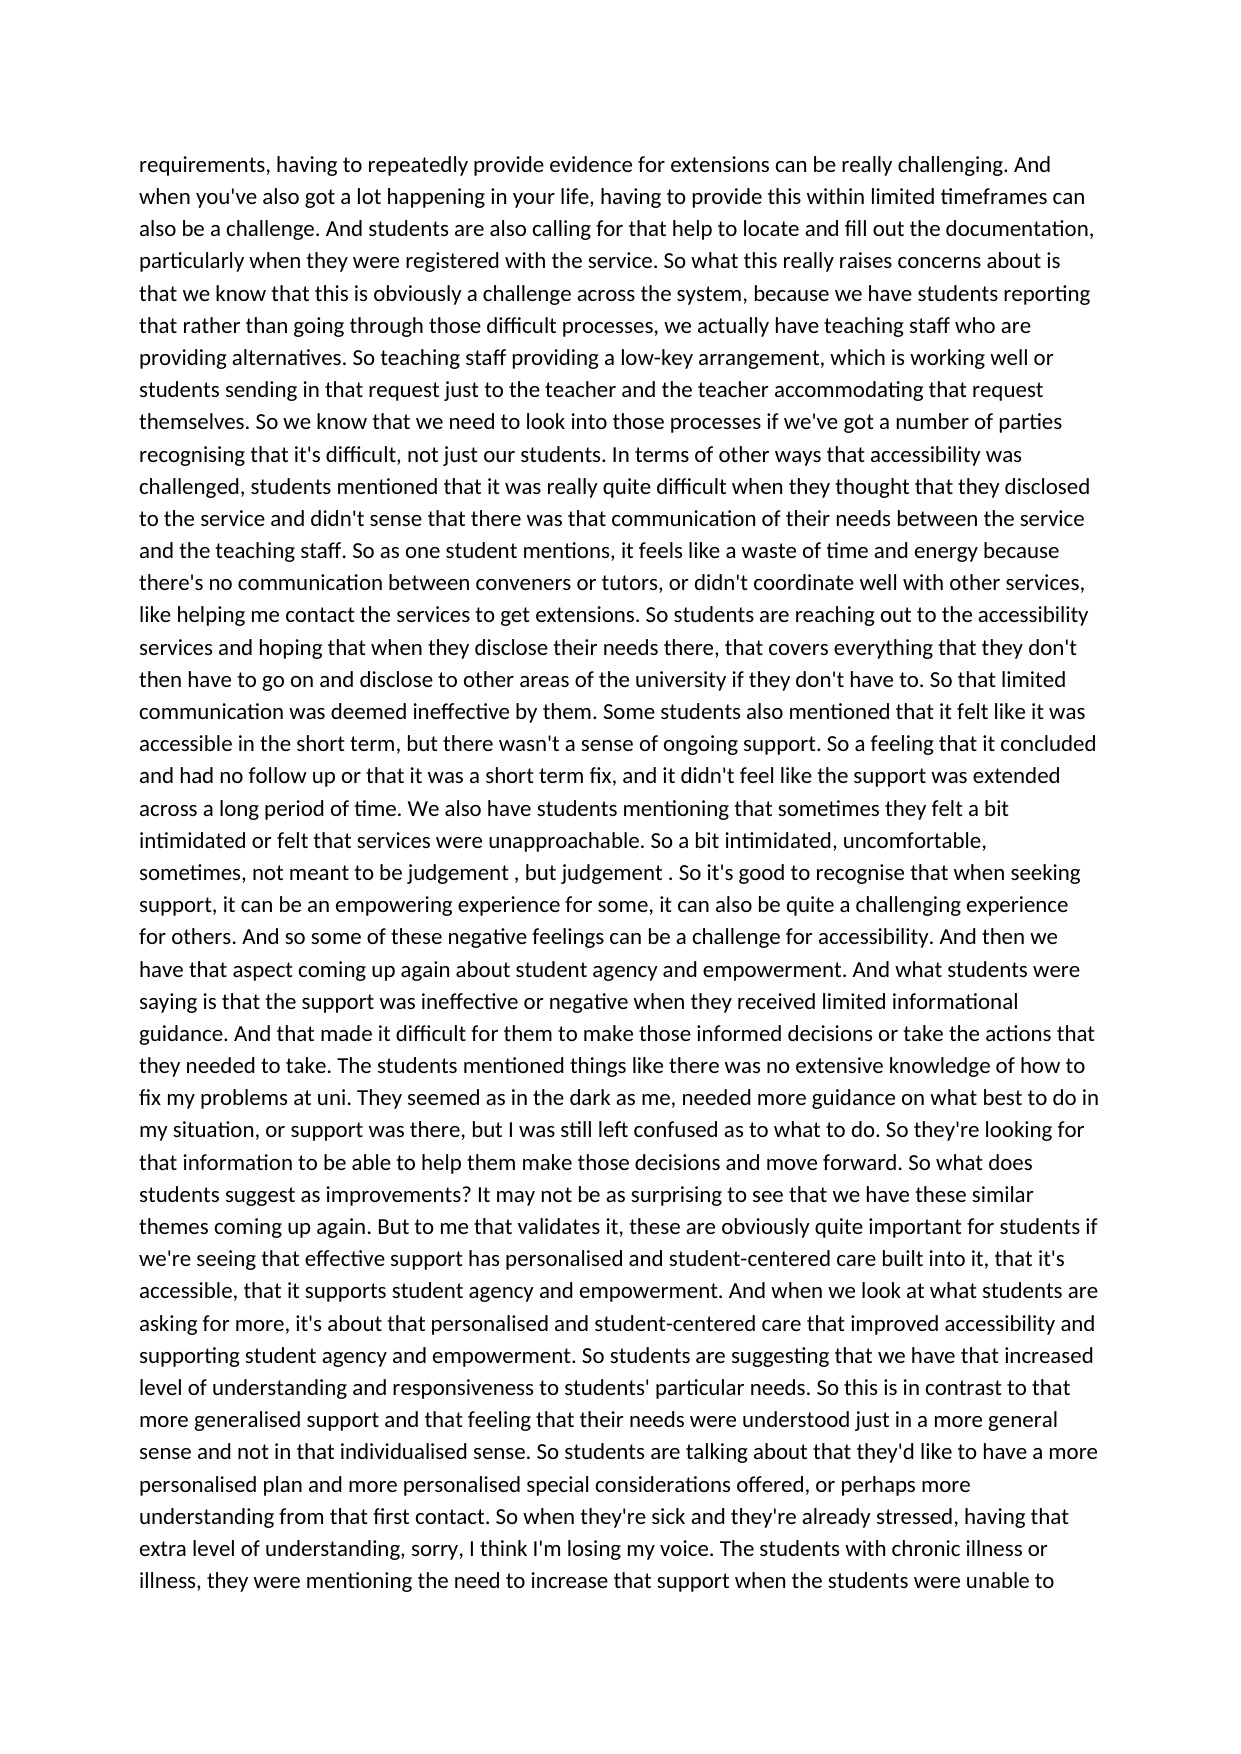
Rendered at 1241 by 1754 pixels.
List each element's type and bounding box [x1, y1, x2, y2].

text [139, 150, 1101, 1594]
